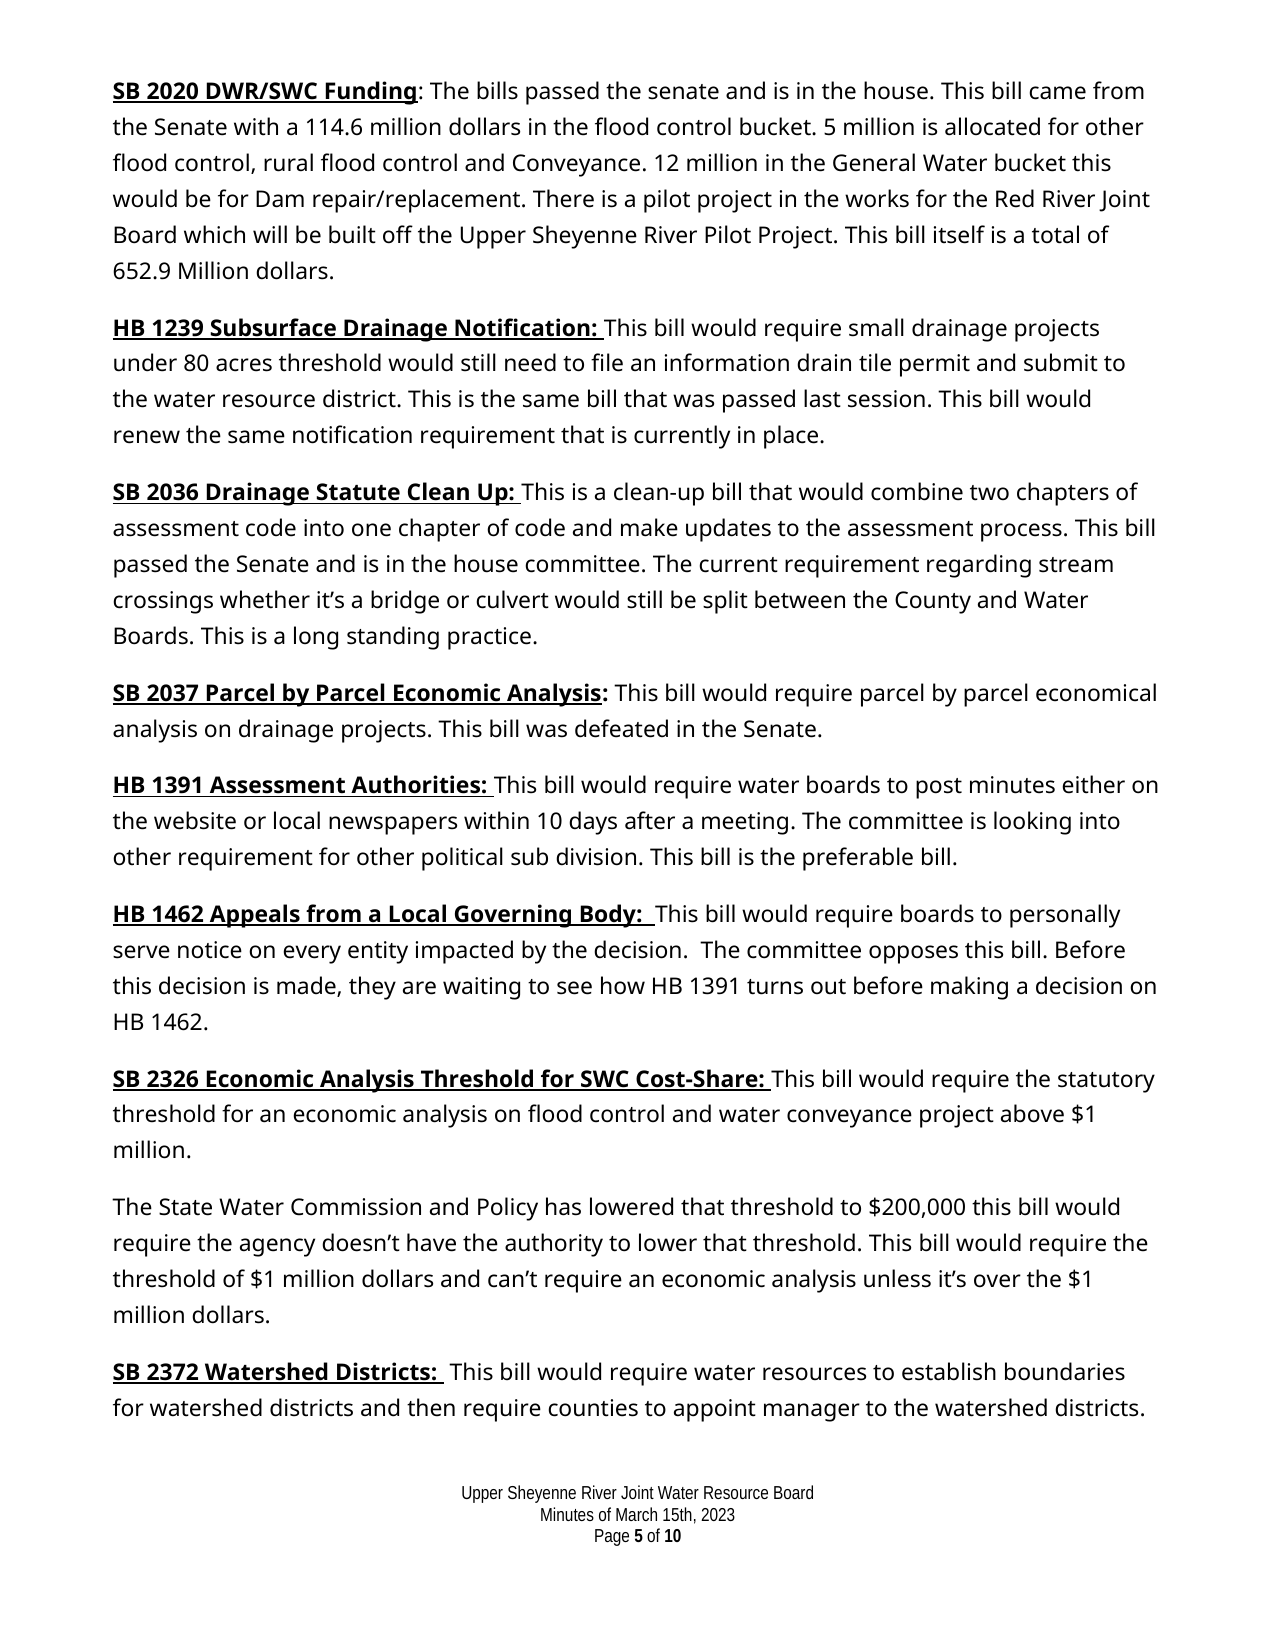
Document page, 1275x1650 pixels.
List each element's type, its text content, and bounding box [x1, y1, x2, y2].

text HB 1391 Assessment Authorities: This bill would require water boards to post minutes either on the website or local newspapers within 10 days after a meeting. The committee is looking into other requirement for other political sub division. This bill is the preferable bill. [112, 769, 1162, 872]
text SB 2036 Drainage Statute Clean Up: This is a clean-up bill that would combine two chapters of assessment code into one chapter of code and make updates to the assessment process. This bill passed the Senate and is in the house committee. The current requirement regarding stream crossings whether it’s a bridge or culvert would still be split between the County and Water Boards. This is a long standing practice. [112, 476, 1162, 651]
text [112, 1356, 1162, 1423]
text HB 1462 Appeals from a Local Governing Body: This bill would require boards to personally serve notice on every entity impacted by the decision. The committee opposes this bill. Before this decision is made, they are waiting to see how HB 1391 turns out before making a decision on HB 1462. [112, 898, 1162, 1037]
text SB 2037 Parcel by Parcel Economic Analysis: This bill would require parcel by parcel economical analysis on drainage projects. This bill was defeated in the Senate. [112, 677, 1162, 744]
text SB 2020 DWR/SWC Funding: The bills passed the senate and is in the house. This bill came from the Senate with a 114.6 million dollars in the flood control bucket. 5 million is allocated for other flood control, rural flood control and Conveyance. 12 million in the General Water bucket this would be for Dam repair/replacement. There is a pilot project in the works for the Red River Joint Board which will be built off the Upper Sheyenne River Pilot Project. This bill itself is a total of 652.9 Million dollars. [112, 75, 1162, 286]
text HB 1239 Subsurface Drainage Notification: This bill would require small drainage projects under 80 acres threshold would still need to file an information drain tile permit and submit to the water resource district. This is the same bill that was passed last session. This bill would renew the same notification requirement that is currently in place. [112, 311, 1162, 451]
text The State Water Commission and Policy has lowered that threshold to $200,000 this bill would require the agency doesn’t have the authority to lower that threshold. This bill would require the threshold of $1 million dollars and can’t require an economic analysis unless it’s over the $1 million dollars. [112, 1191, 1162, 1330]
text SB 2326 Economic Analysis Threshold for SWC Cost-Share: This bill would require the statutory threshold for an economic analysis on flood control and water conveyance project above $1 million. [112, 1062, 1162, 1166]
